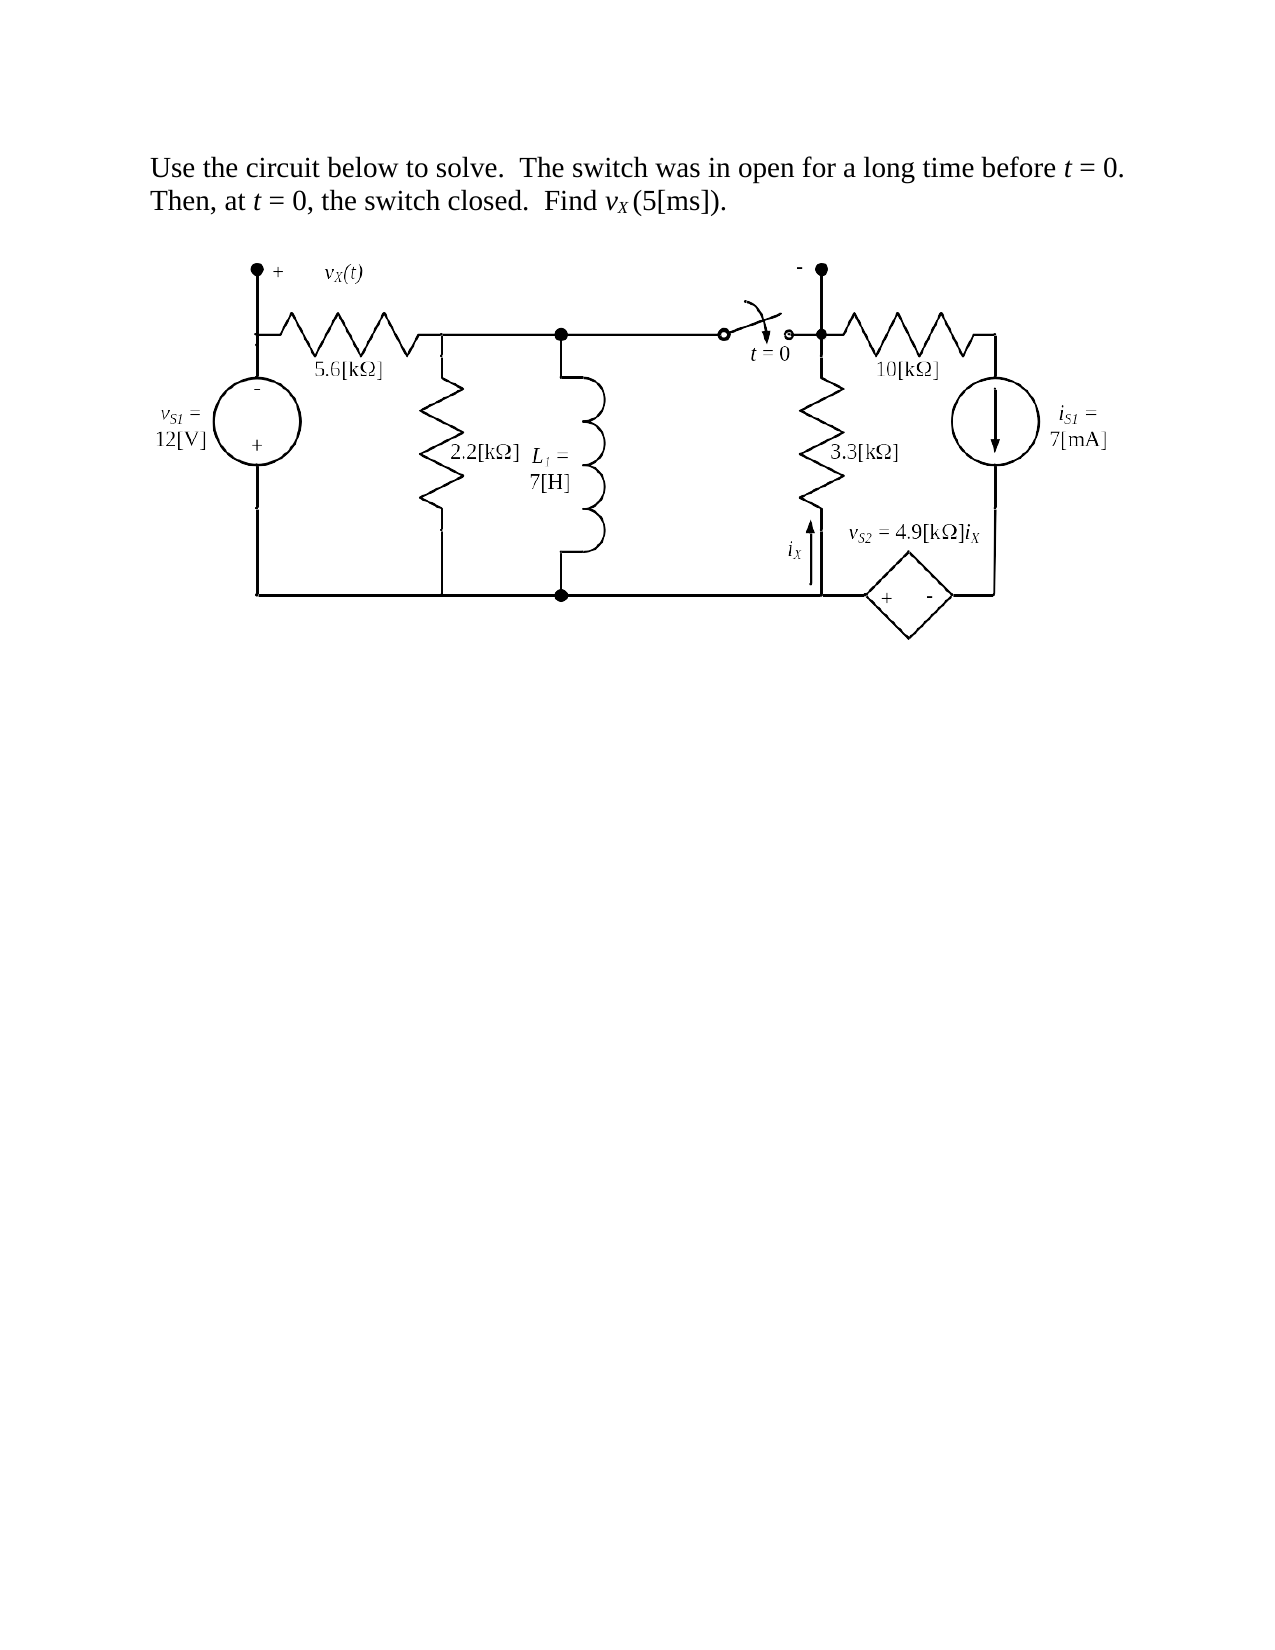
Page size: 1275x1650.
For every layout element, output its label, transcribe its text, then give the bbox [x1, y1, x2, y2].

text Use the circuit below to solve. The switch was in open for a long time before t = 0. Then, at t = 0, the switch closed. Find vX (5[ms]). [150, 150, 1125, 217]
